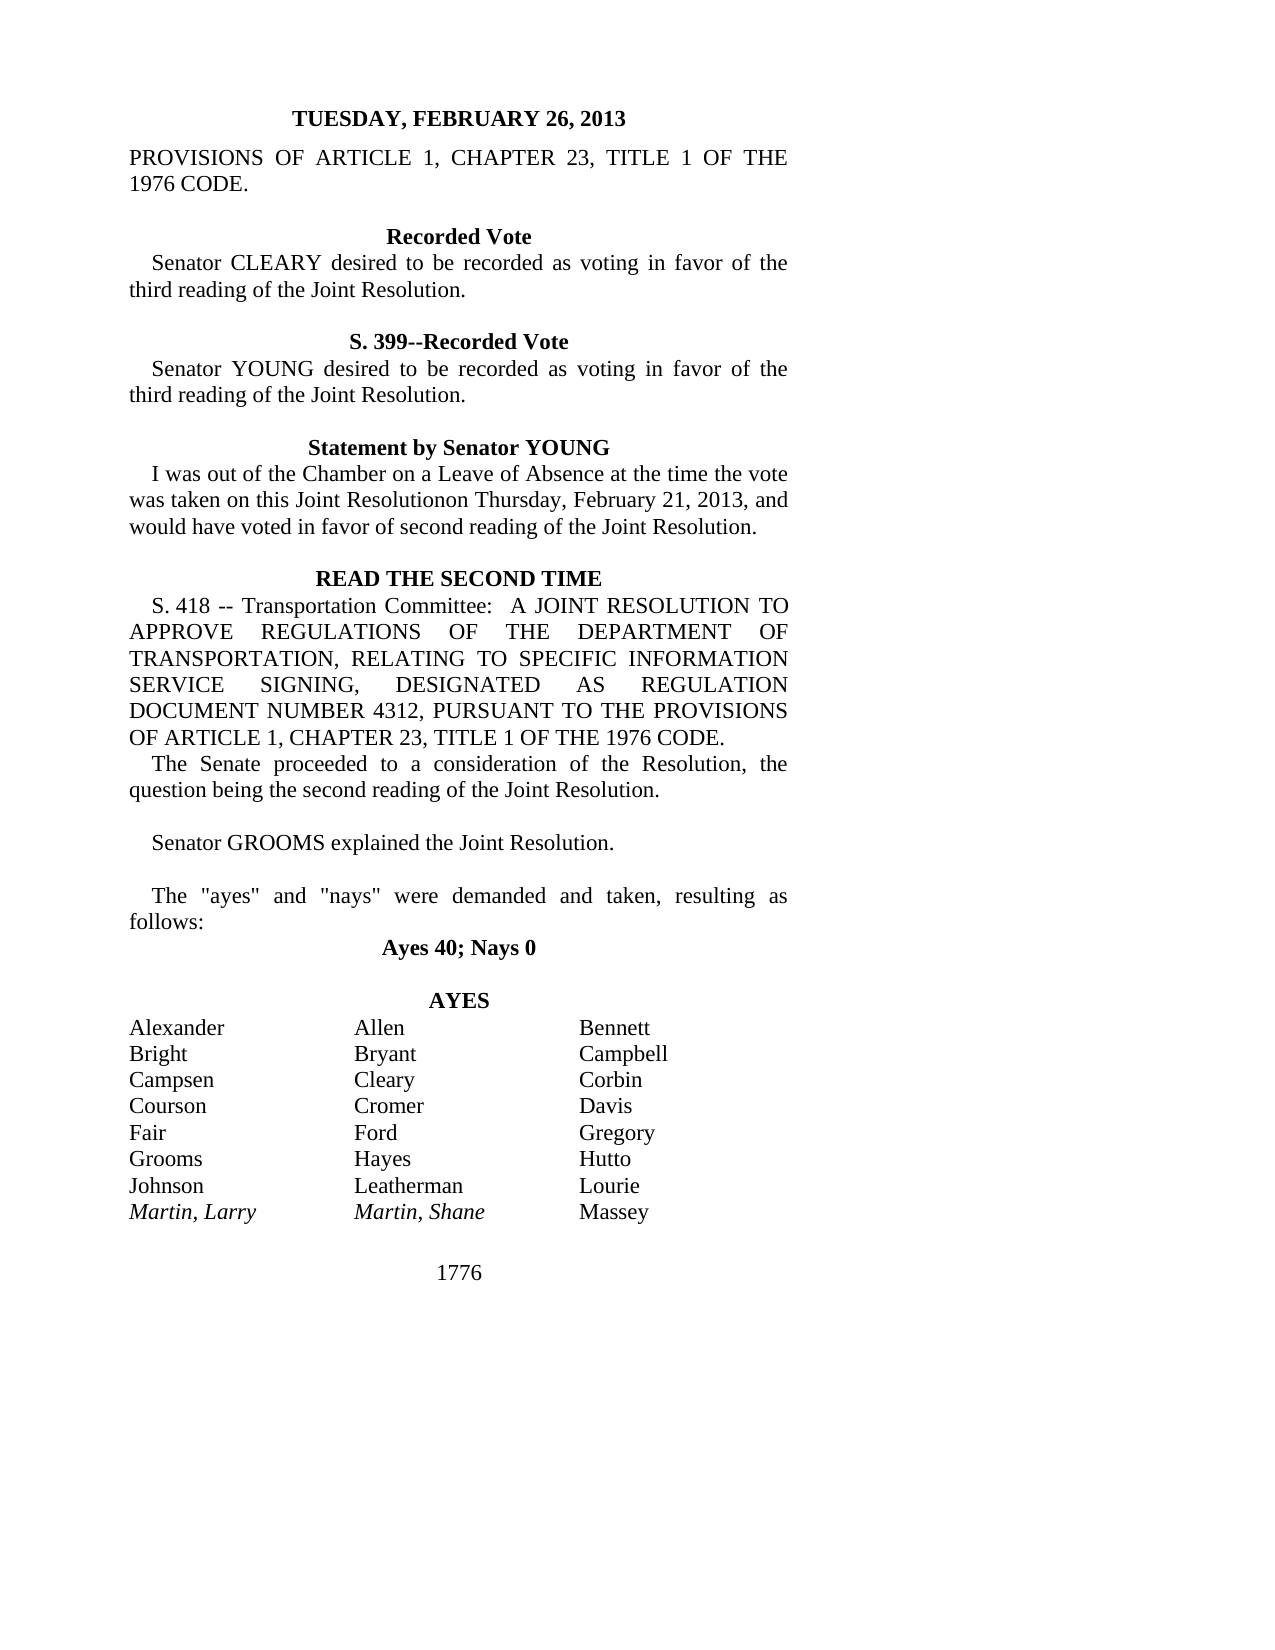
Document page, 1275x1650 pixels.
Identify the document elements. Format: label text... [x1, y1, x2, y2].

text Johnson Leatherman Lourie [129, 1172, 789, 1198]
text Grooms Hayes Hutto [129, 1145, 789, 1172]
text Courson Cromer Davis [129, 1093, 789, 1119]
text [129, 144, 789, 197]
text S. 399--Recorded Vote [129, 328, 789, 355]
text Alexander Allen Bennett [129, 1013, 789, 1040]
text Fair Ford Gregory [129, 1119, 789, 1145]
text Senator YOUNG desired to be recorded as voting in favor of the third reading of the Joint Resolution. [129, 355, 789, 407]
text Senator GROOMS explained the Joint Resolution. [129, 829, 789, 855]
text S. 418 -- Transportation Committee: A JOINT RESOLUTION TO APPROVE REGULATIONS OF THE DEPARTMENT OF TRANSPORTATION, RELATING TO SPECIFIC INFORMATION SERVICE SIGNING, DESIGNATED AS REGULATION DOCUMENT NUMBER 4312, PURSUANT TO THE PROVISIONS OF ARTICLE 1, CHAPTER 23, TITLE 1 OF THE 1976 CODE. [129, 592, 789, 750]
text Bright Bryant Campbell [129, 1040, 789, 1066]
text I was out of the Chamber on a Leave of Absence at the time the vote was taken on this Joint Resolutionon Thursday, February 21, 2013, and would have voted in favor of second reading of the Joint Resolution. [129, 460, 789, 539]
text The "ayes" and "nays" were demanded and taken, resulting as follows: [129, 882, 789, 934]
text AYES [129, 987, 789, 1013]
text READ THE SECOND TIME [129, 566, 789, 592]
text Recorded Vote [129, 223, 789, 249]
text Senator CLEARY desired to be recorded as voting in favor of the third reading of the Joint Resolution. [129, 249, 789, 302]
text Martin, Larry Martin, Shane Massey [129, 1198, 789, 1224]
text Statement by Senator YOUNG [129, 434, 789, 460]
text The Senate proceeded to a consideration of the Resolution, the question being the second reading of the Joint Resolution. [129, 750, 789, 803]
text Campsen Cleary Corbin [129, 1066, 789, 1093]
text Ayes 40; Nays 0 [129, 934, 789, 961]
